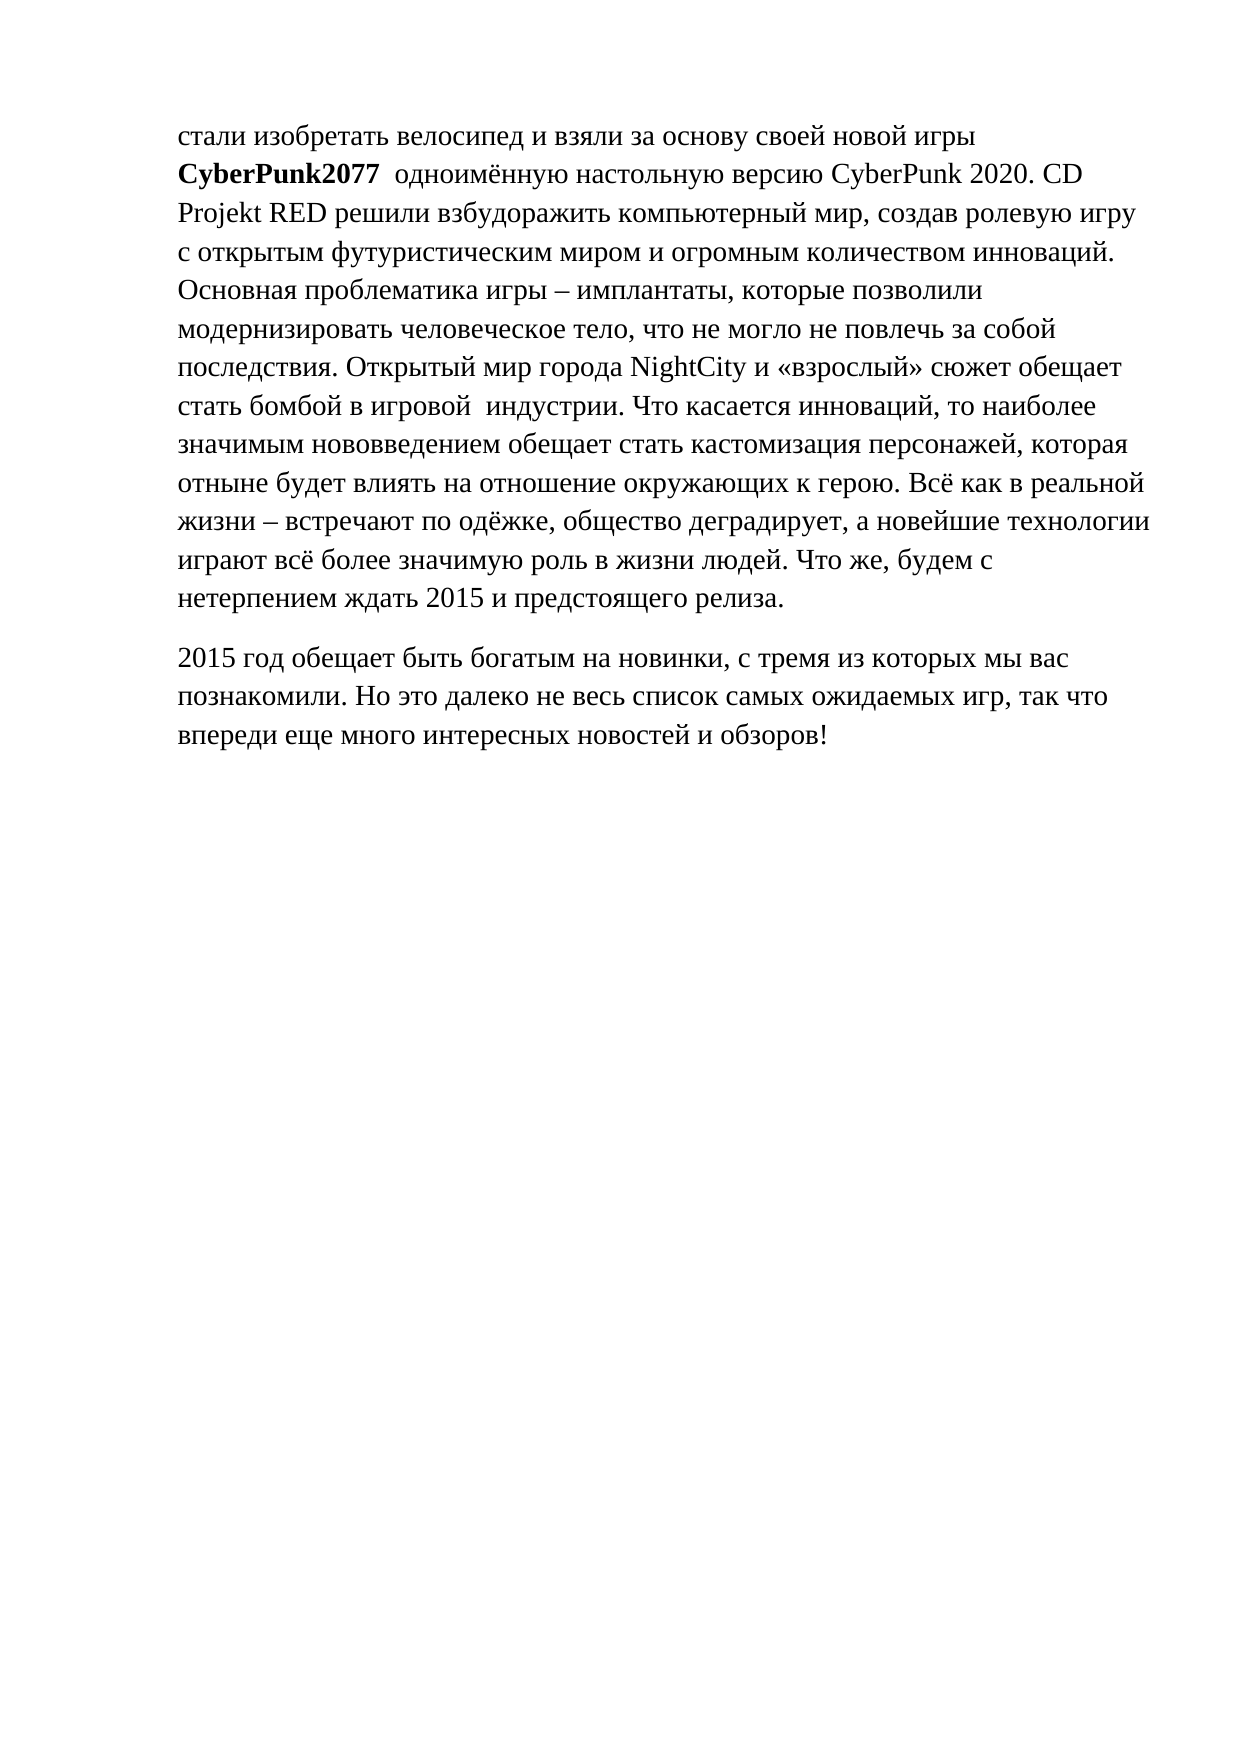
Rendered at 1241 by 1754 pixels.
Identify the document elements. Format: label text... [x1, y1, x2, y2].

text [177, 118, 1152, 614]
text 2015 год обещает быть богатым на новинки, с тремя из которых мы вас познакомили. Но это далеко не весь список самых ожидаемых игр, так что впереди еще много интересных новостей и обзоров! [177, 640, 1152, 751]
